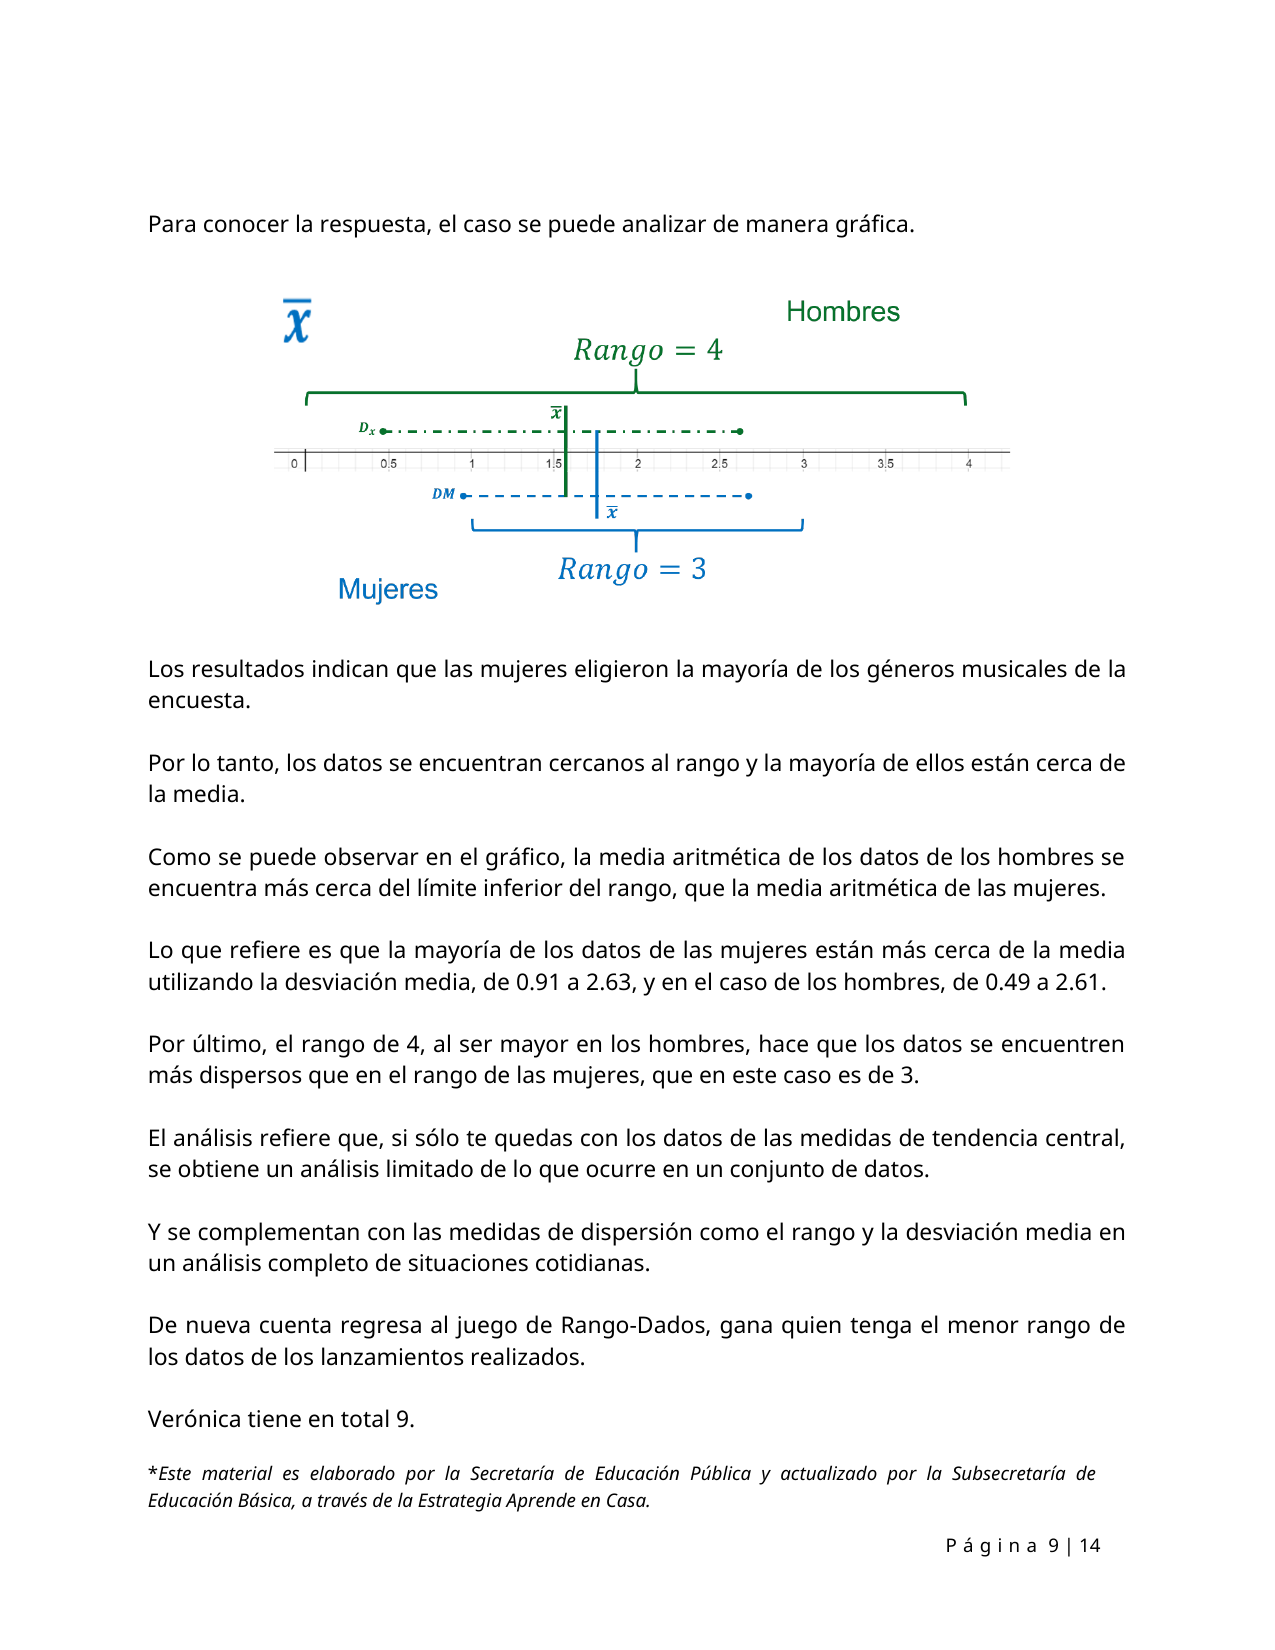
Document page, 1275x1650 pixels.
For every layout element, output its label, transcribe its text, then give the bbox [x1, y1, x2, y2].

text Y se complementan con las medidas de dispersión como el rango y la desviación media en un análisis completo de situaciones cotidianas. [148, 1216, 1127, 1278]
text Como se puede observar en el gráfico, la media aritmética de los datos de los hombres se encuentra más cerca del límite inferior del rango, que la media aritmética de las mujeres. [148, 841, 1127, 903]
text Los resultados indican que las mujeres eligieron la mayoría de los géneros musicales de la encuesta. [148, 653, 1127, 716]
picture [265, 271, 1011, 622]
text Por último, el rango de 4, al ser mayor en los hombres, hace que los datos se encuentren más dispersos que en el rango de las mujeres, que en este caso es de 3. [148, 1028, 1127, 1091]
text De nueva cuenta regresa al juego de Rango-Dados, gana quien tenga el menor rango de los datos de los lanzamientos realizados. [148, 1309, 1127, 1372]
text Para conocer la respuesta, el caso se puede analizar de manera gráfica. [148, 208, 1127, 240]
text El análisis refiere que, si sólo te quedas con los datos de las medidas de tendencia central, se obtiene un análisis limitado de lo que ocurre en un conjunto de datos. [148, 1122, 1127, 1184]
text Por lo tanto, los datos se encuentran cercanos al rango y la mayoría de ellos están cerca de la media. [148, 747, 1127, 809]
text Verónica tiene en total 9. [148, 1403, 1127, 1434]
text Lo que refiere es que la mayoría de los datos de las mujeres están más cerca de la media utilizando la desviación media, de 0.91 a 2.63, y en el caso de los hombres, de 0.49 a 2.61. [148, 934, 1127, 997]
